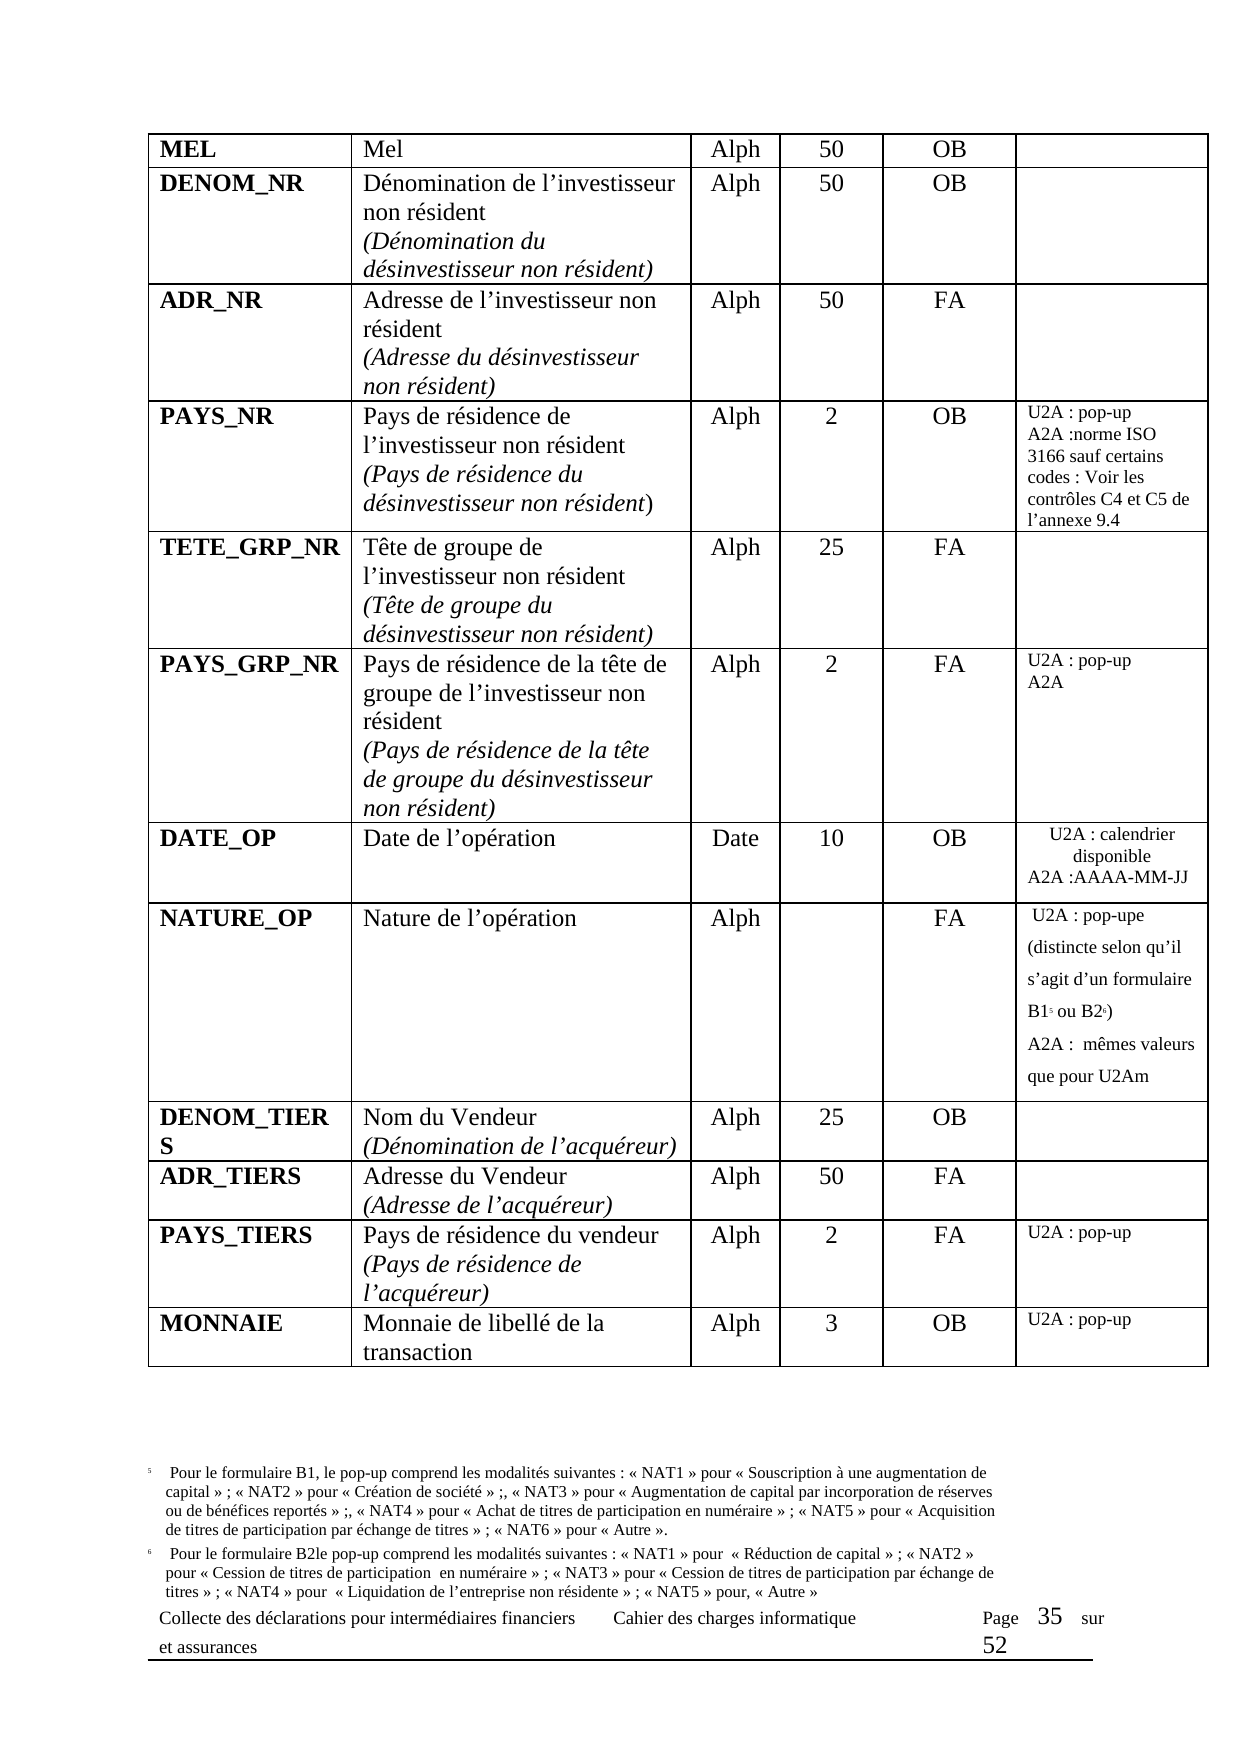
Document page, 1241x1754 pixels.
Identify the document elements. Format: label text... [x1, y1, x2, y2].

table_cell Monnaie de libellé de la transaction [352, 1308, 690, 1366]
table_cell OB [884, 168, 1015, 283]
table_cell 50 [781, 1162, 882, 1219]
table_cell TETE_GRP_NR [149, 532, 351, 647]
table_cell FA [884, 285, 1015, 400]
table_cell 50 [781, 285, 882, 400]
table_cell Mel [352, 135, 690, 167]
table_cell Alph [692, 1102, 779, 1160]
table_cell U2A : pop-up A2A [1017, 649, 1207, 821]
table_cell FA [884, 532, 1015, 647]
table_cell Adresse de l’investisseur non résident (Adresse du désinvestisseur non résident) [352, 285, 690, 400]
table_cell Alph [692, 904, 779, 1101]
table_cell Date [692, 823, 779, 902]
table_cell Nom du Vendeur (Dénomination de l’acquéreur) [352, 1102, 690, 1160]
table_cell U2A : pop-up A2A :norme ISO 3166 sauf certains codes : Voir les contrôles C4 et C5 de l’annexe 9.4 [1017, 402, 1207, 531]
table_cell ADR_TIERS [149, 1162, 351, 1219]
table_cell OB [884, 1308, 1015, 1366]
table_cell OB [884, 823, 1015, 902]
table_cell 2 [781, 402, 882, 531]
table_cell Pays de résidence de l’investisseur non résident (Pays de résidence du désinvestisseur non résident) [352, 402, 690, 531]
table_cell [1017, 135, 1207, 167]
table_cell [781, 904, 882, 1101]
table_cell DENOM_NR [149, 168, 351, 283]
table_cell ADR_NR [149, 285, 351, 400]
table_cell NATURE_OP [149, 904, 351, 1101]
table_cell DENOM_TIERS [149, 1102, 351, 1160]
table_cell Date de l’opération [352, 823, 690, 902]
table_cell MONNAIE [149, 1308, 351, 1366]
table_cell Alph [692, 402, 779, 531]
table_cell Alph [692, 532, 779, 647]
table_cell 50 [781, 135, 882, 167]
table_cell Alph [692, 1221, 779, 1307]
table_cell PAYS_GRP_NR [149, 649, 351, 821]
table_cell [1017, 1162, 1207, 1219]
table_cell Nature de l’opération [352, 904, 690, 1101]
table_cell FA [884, 904, 1015, 1101]
table_cell Adresse du Vendeur (Adresse de l’acquéreur) [352, 1162, 690, 1219]
table_cell [1017, 532, 1207, 647]
table_cell PAYS_TIERS [149, 1221, 351, 1307]
table_cell U2A : pop-up [1017, 1308, 1207, 1366]
table_cell Alph [692, 135, 779, 167]
table_cell [1017, 285, 1207, 400]
table_cell FA [884, 1221, 1015, 1307]
table_cell [1017, 1102, 1207, 1160]
table_cell Pays de résidence du vendeur (Pays de résidence de l’acquéreur) [352, 1221, 690, 1307]
table_cell DATE_OP [149, 823, 351, 902]
table_cell MEL [149, 135, 351, 167]
table_cell 25 [781, 1102, 882, 1160]
table_cell 10 [781, 823, 882, 902]
table_cell Alph [692, 168, 779, 283]
table_cell Alph [692, 1308, 779, 1366]
table_cell FA [884, 649, 1015, 821]
table_cell U2A : pop-up [1017, 1221, 1207, 1307]
table_cell FA [884, 1162, 1015, 1219]
table_cell 3 [781, 1308, 882, 1366]
table_cell U2A : calendrier disponible A2A :AAAA-MM-JJ [1017, 823, 1207, 902]
table_cell Pays de résidence de la tête de groupe de l’investisseur non résident (Pays de résidence de la tête de groupe du désinvestisseur non résident) [352, 649, 690, 821]
table_cell 50 [781, 168, 882, 283]
table_cell 25 [781, 532, 882, 647]
table_cell Dénomination de l’investisseur non résident (Dénomination du désinvestisseur non résident) [352, 168, 690, 283]
table_cell OB [884, 402, 1015, 531]
table_cell PAYS_NR [149, 402, 351, 531]
table_cell OB [884, 135, 1015, 167]
table_cell Alph [692, 1162, 779, 1219]
table_cell 2 [781, 1221, 882, 1307]
table_cell Alph [692, 649, 779, 821]
table_cell OB [884, 1102, 1015, 1160]
table_cell [1017, 168, 1207, 283]
table_cell Alph [692, 285, 779, 400]
table_cell Tête de groupe de l’investisseur non résident (Tête de groupe du désinvestisseur non résident) [352, 532, 690, 647]
table_cell 2 [781, 649, 882, 821]
table_cell U2A : pop-upe (distincte selon qu’il s’agit d’un formulaire B1 ou B2) A2A : mêmes valeurs que pour U2Am [1017, 904, 1207, 1101]
